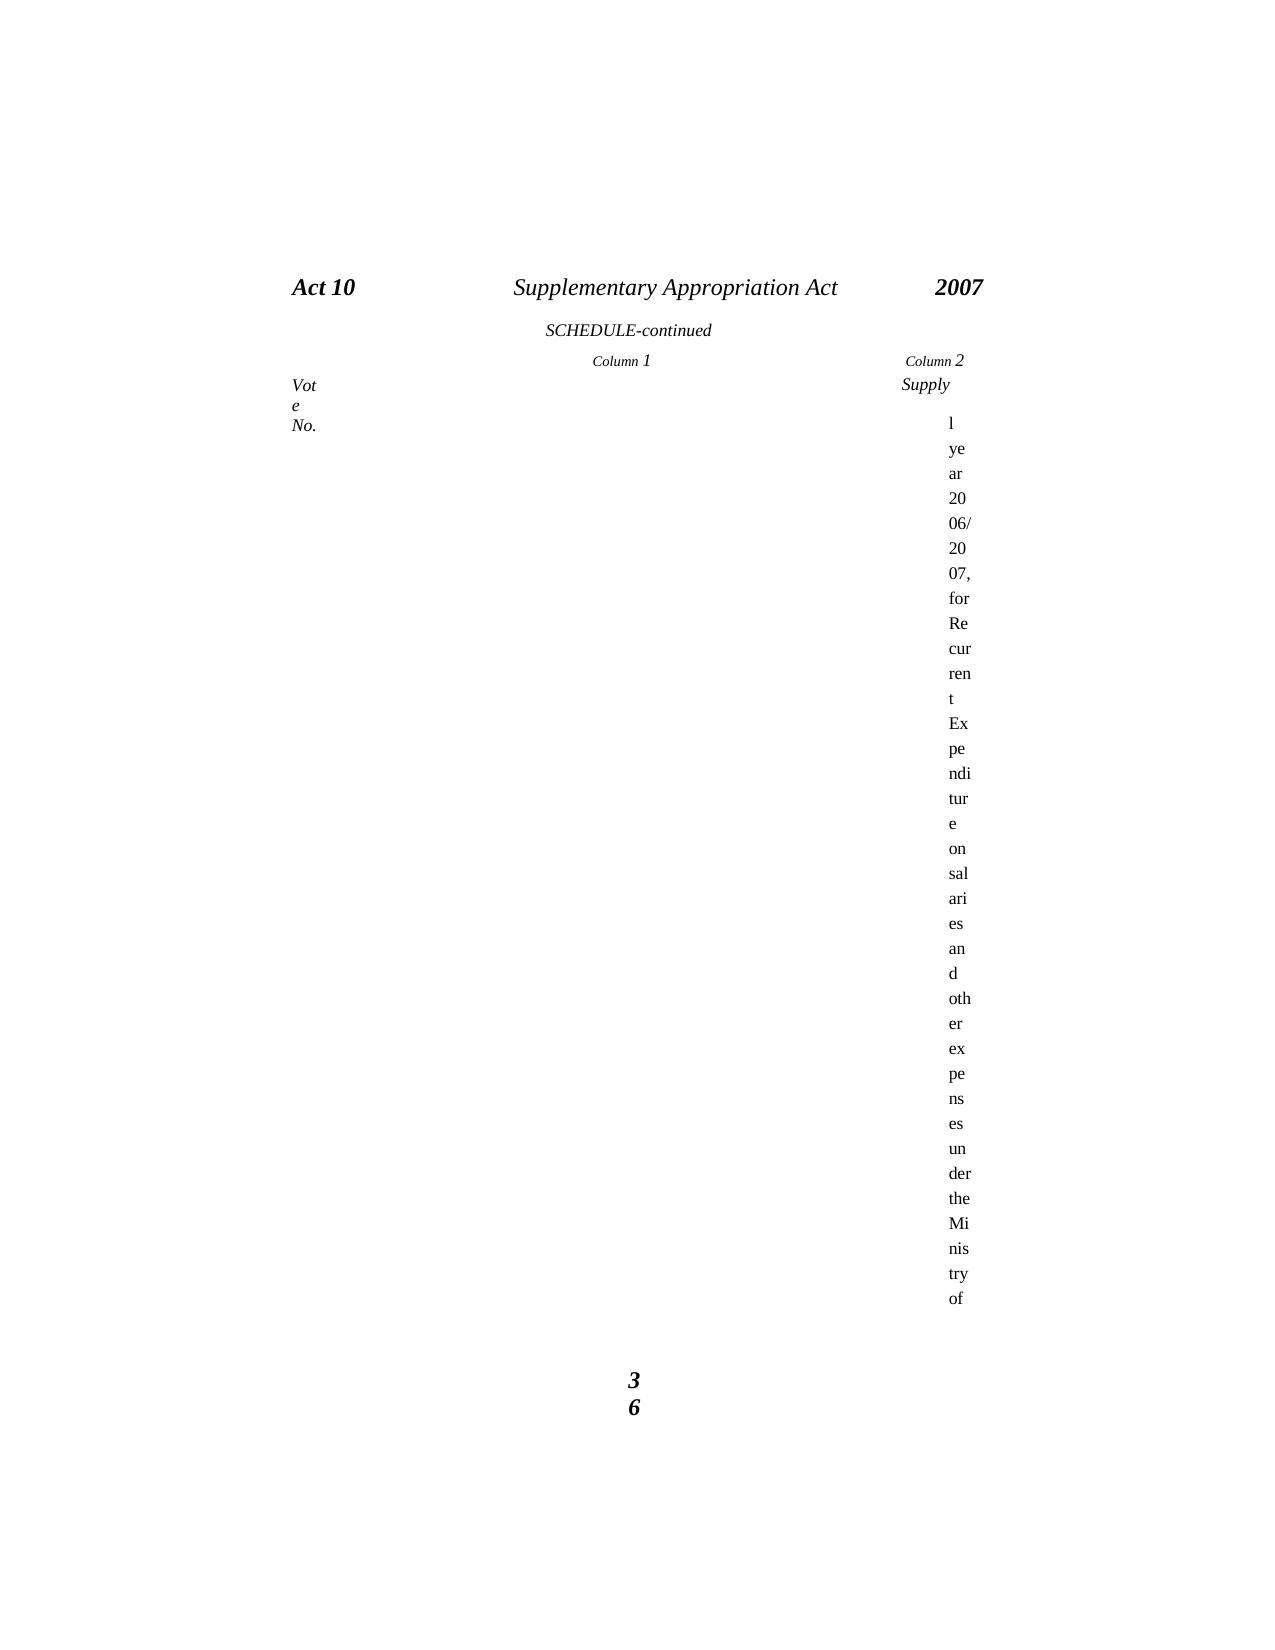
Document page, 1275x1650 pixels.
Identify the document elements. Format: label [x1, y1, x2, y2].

list [901, 410, 972, 1310]
